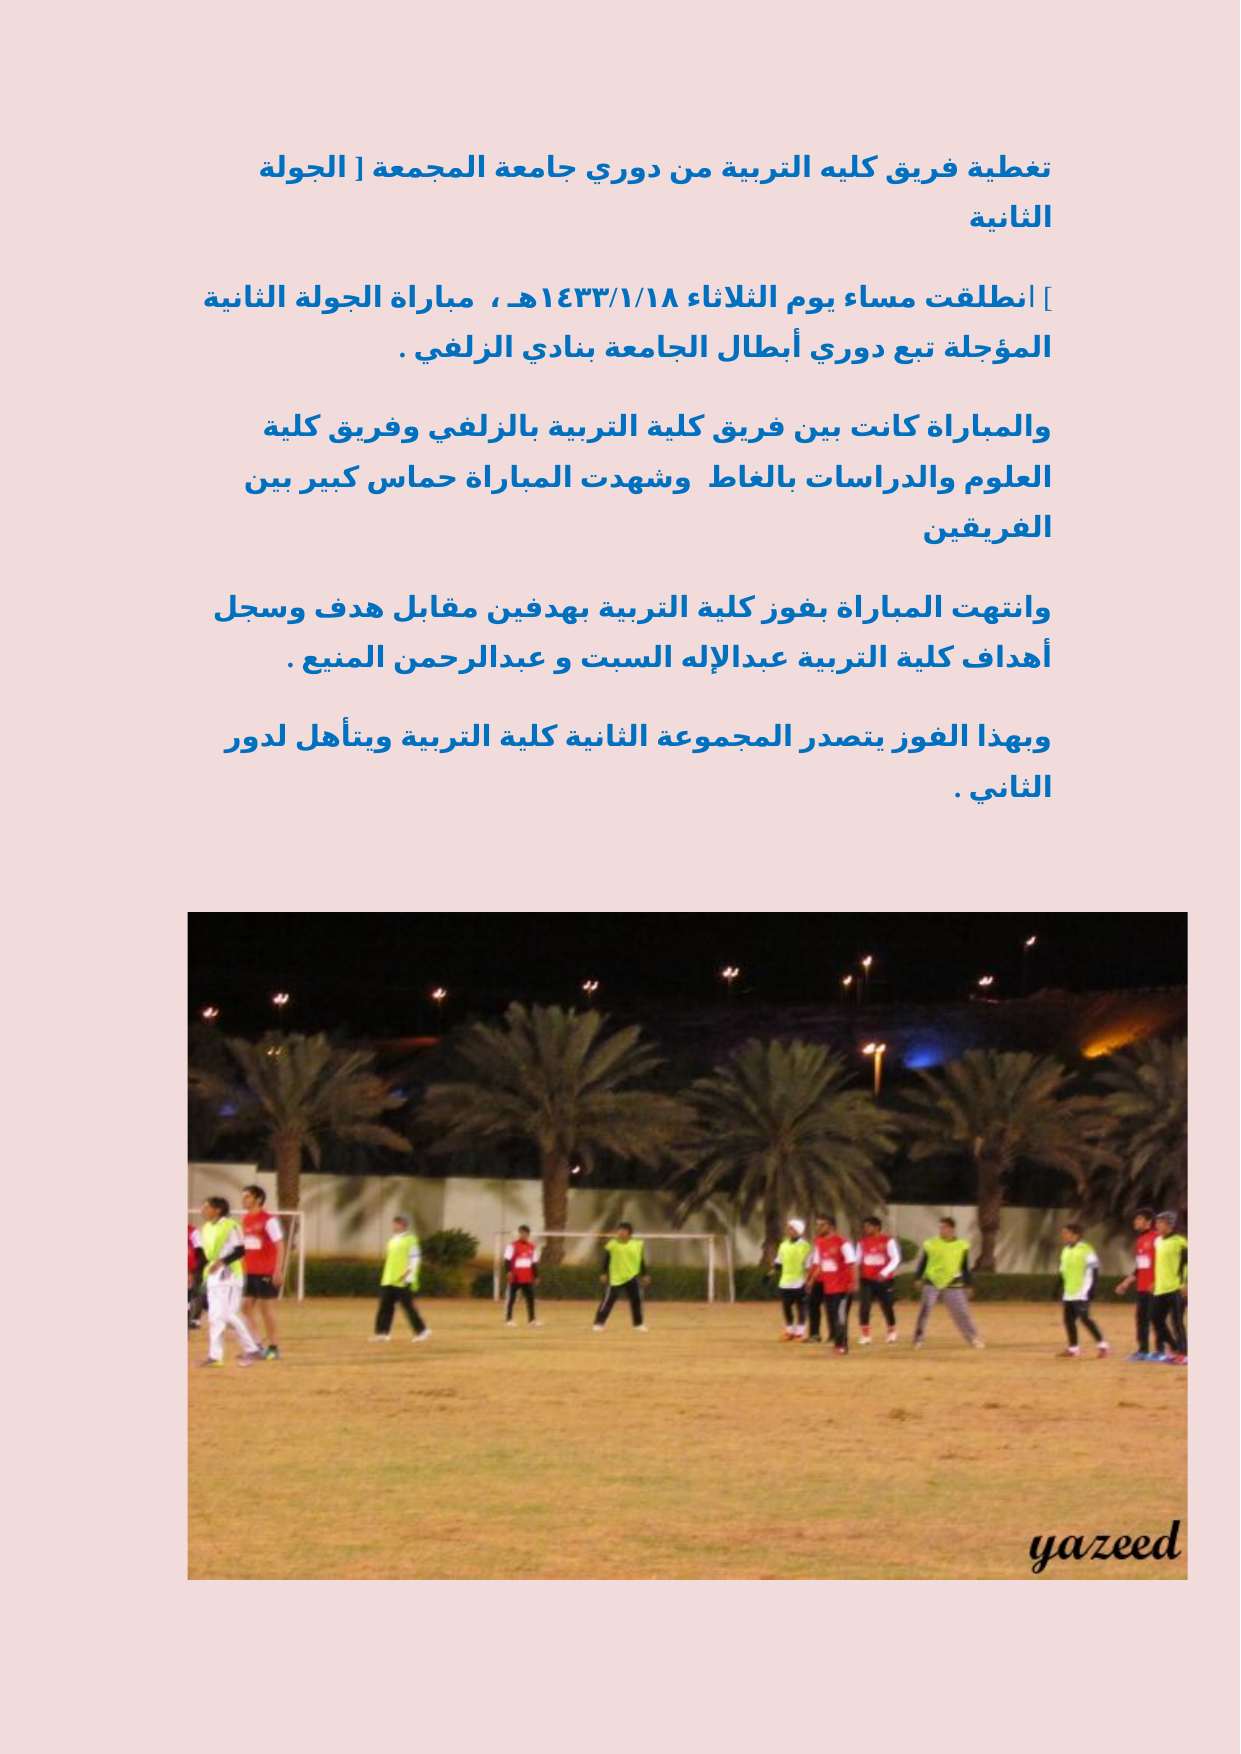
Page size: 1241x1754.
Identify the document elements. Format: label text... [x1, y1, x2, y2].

text تغطية فريق كليه التربية من دوري جامعة المجمعة [ الجولة الثانية [187, 150, 1053, 234]
text والمباراة كانت بين فريق كلية التربية بالزلفي وفريق كلية العلوم والدراسات بالغاط وشهدت المباراة حماس كبير بين الفريقين [187, 409, 1053, 544]
text وبهذا الفوز يتصدر المجموعة الثانية كلية التربية ويتأهل لدور الثاني . [187, 719, 1053, 803]
text ] انطلقت مساء يوم الثلاثاء ١٤٣٣/١/١٨هـ ، مباراة الجولة الثانية المؤجلة تبع دوري أبطال الجامعة بنادي الزلفي . [187, 280, 1053, 364]
picture [187, 912, 1188, 1580]
text وانتهت المباراة بفوز كلية التربية بهدفين مقابل هدف وسجل أهداف كلية التربية عبدالإله السبت و عبدالرحمن المنيع . [187, 590, 1053, 673]
